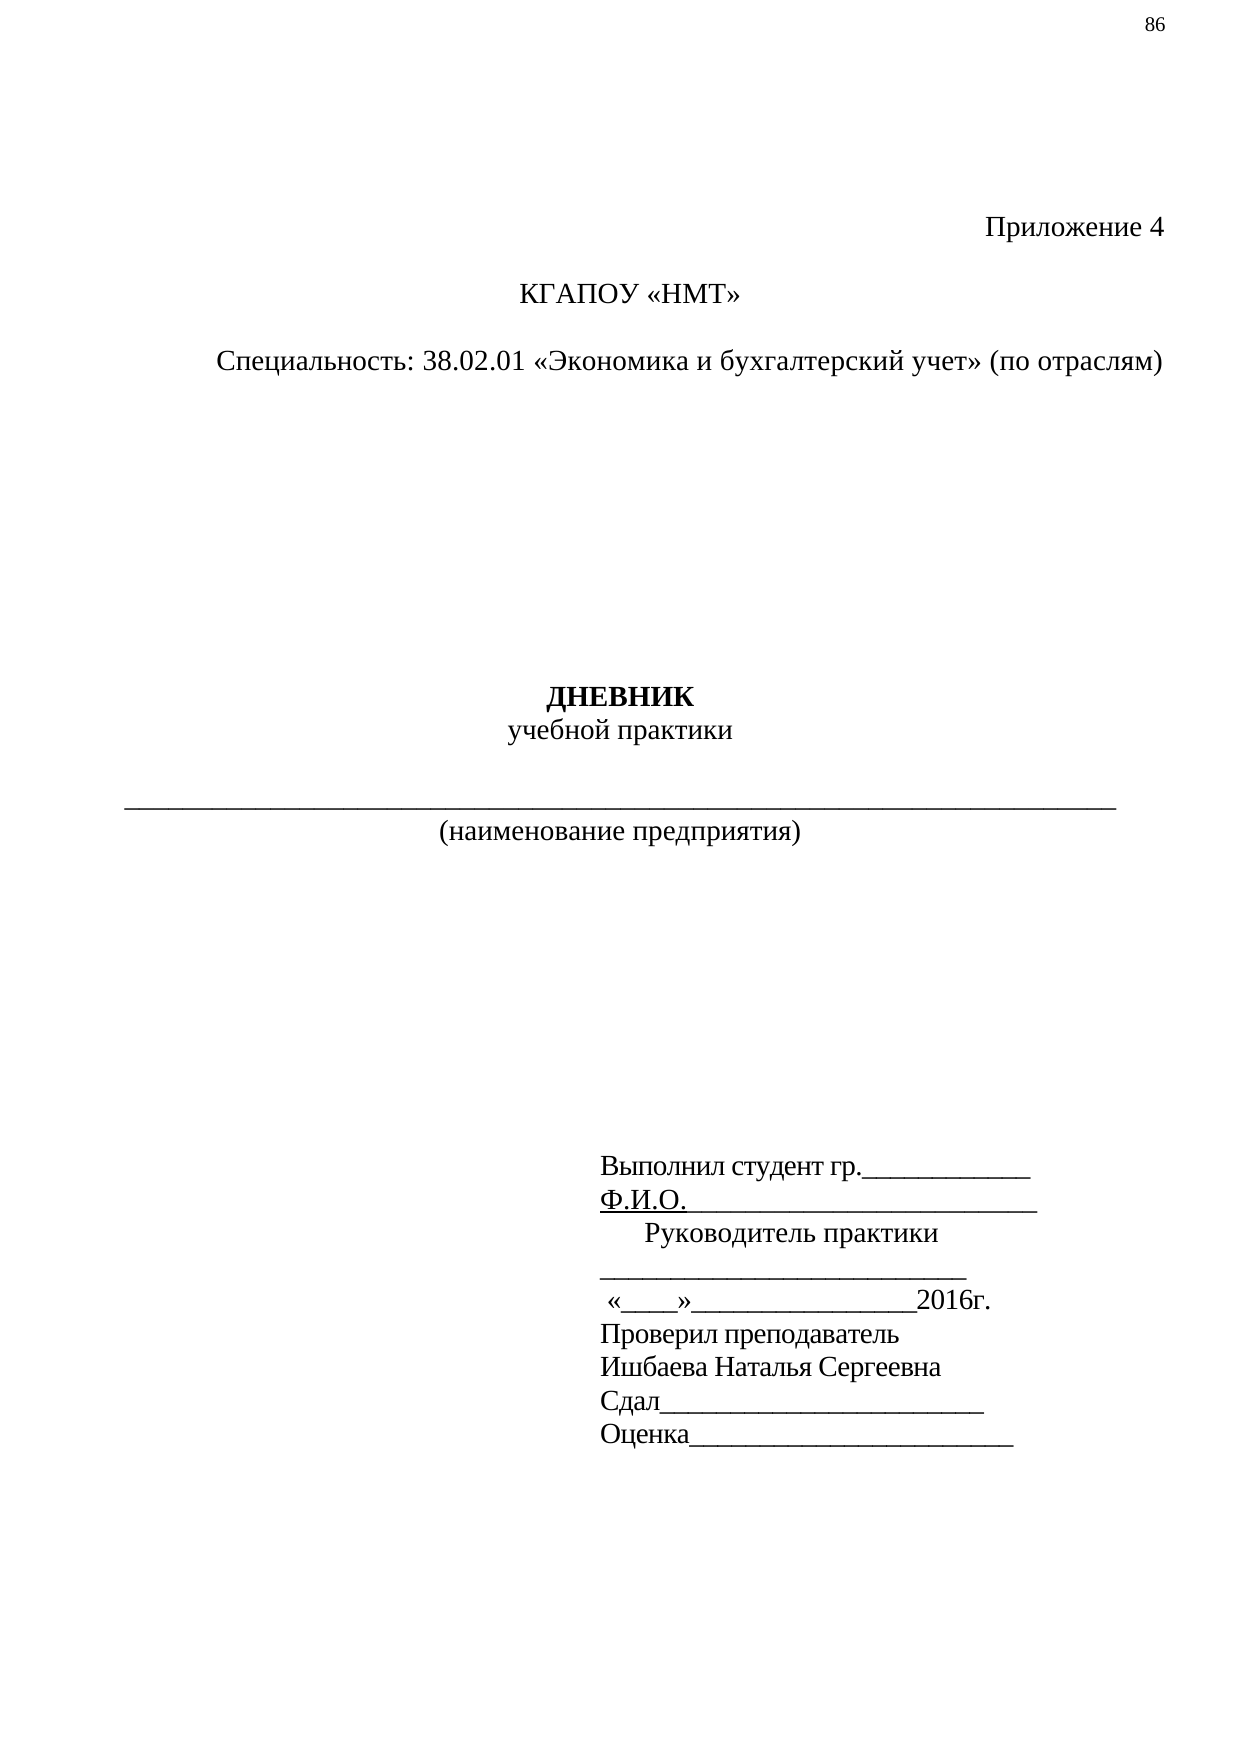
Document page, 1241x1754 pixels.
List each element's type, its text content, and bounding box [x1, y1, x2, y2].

text ДНЕВНИК [75, 679, 1165, 712]
text Руководитель практики [75, 1215, 1165, 1249]
text «____»________________2016г. [275, 1282, 1184, 1316]
text Проверил преподаватель [275, 1316, 1184, 1349]
text Приложение 4 [75, 209, 1164, 243]
text Сдал_______________________ [275, 1383, 1184, 1417]
text (наименование предприятия) [75, 813, 1165, 846]
text Специальность: 38.02.01 «Экономика и бухгалтерский учет» (по отраслям) [75, 343, 1164, 377]
text учебной практики [75, 712, 1165, 746]
text __________________________ [275, 1249, 1184, 1282]
text Оценка_______________________ [275, 1417, 1184, 1450]
text КГАПОУ «НМТ» [75, 276, 1184, 310]
text Ф.И.О.________________________ [75, 1182, 1184, 1215]
text Выполнил студент гр.____________ [75, 1148, 1184, 1182]
text ____________________________________________________________________ [75, 779, 1165, 813]
text Ишбаева Наталья Сергеевна [275, 1349, 1184, 1383]
